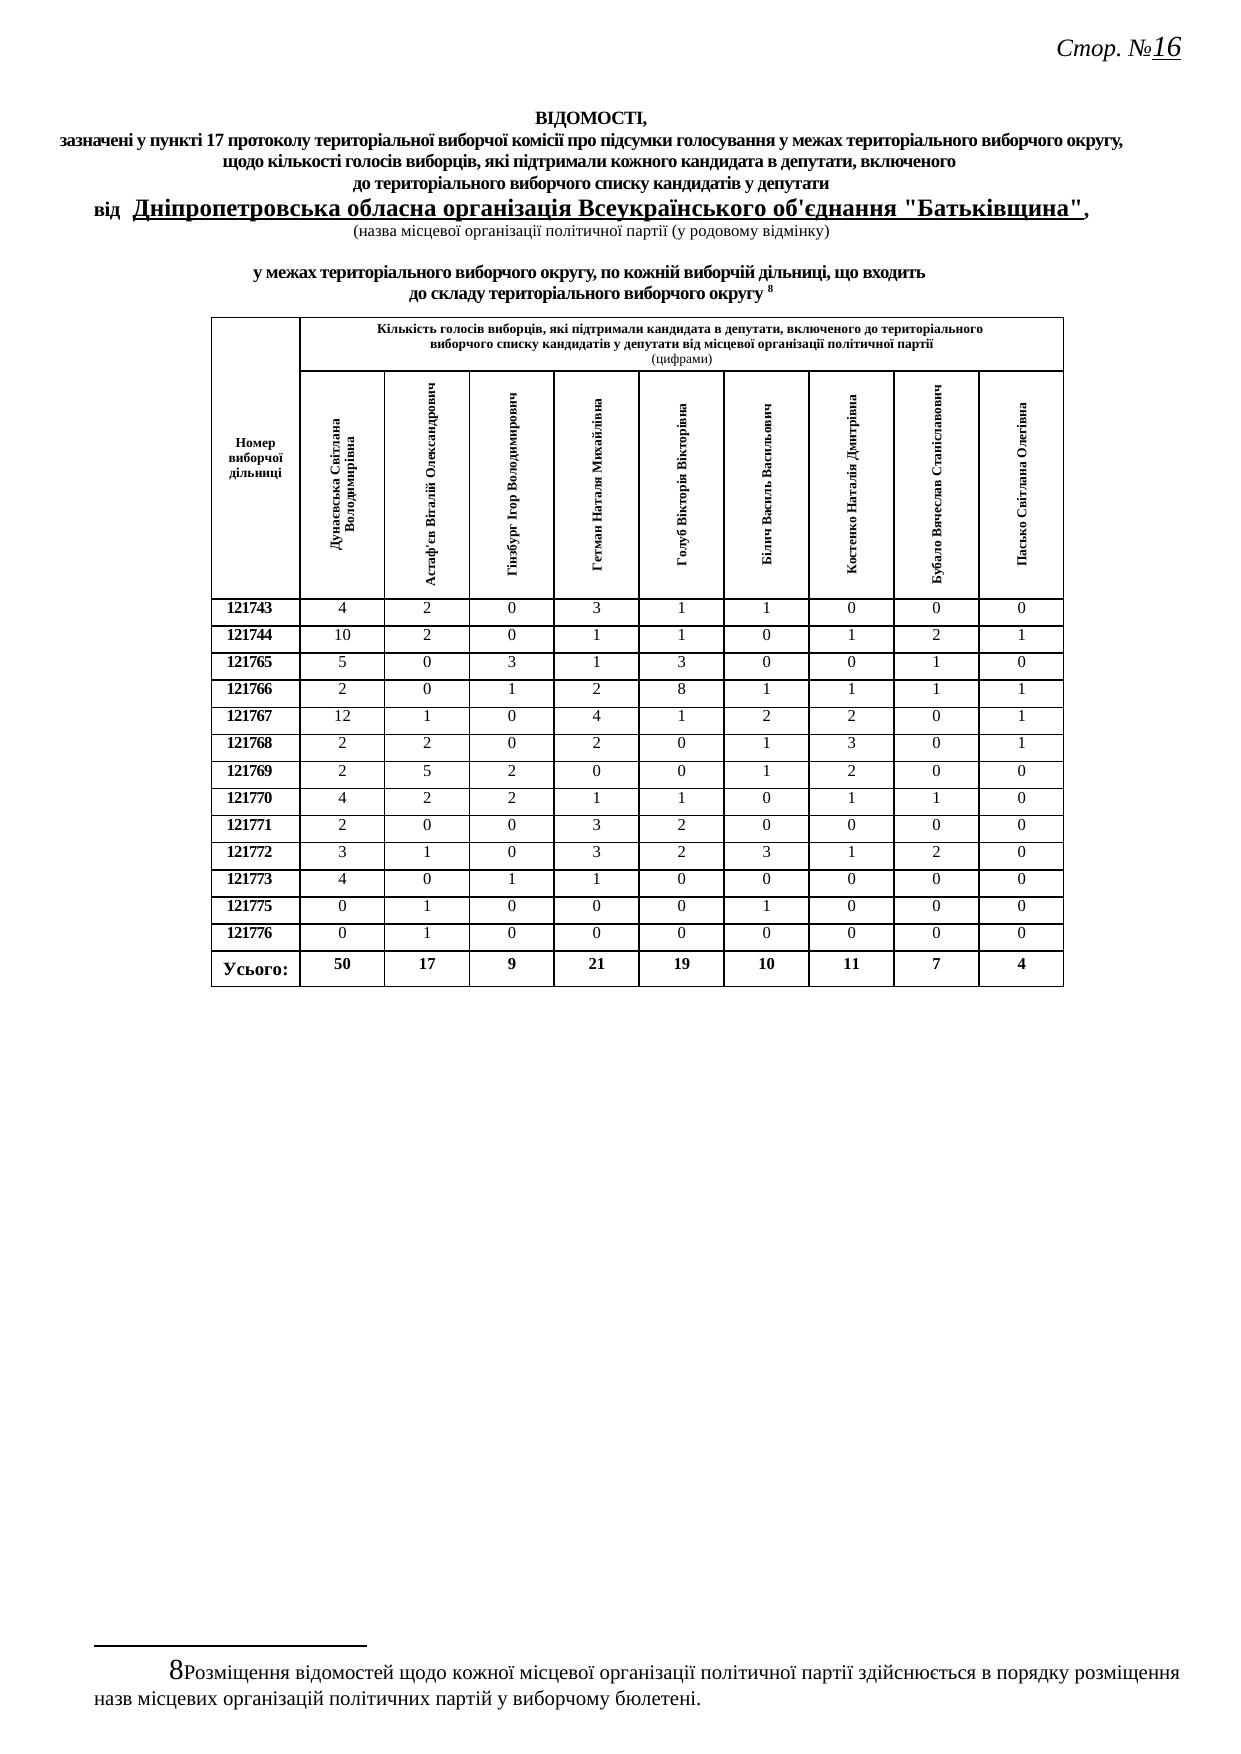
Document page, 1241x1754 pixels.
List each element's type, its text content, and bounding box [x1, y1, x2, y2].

table_cell 2 [895, 843, 978, 869]
table_cell 0 [810, 600, 893, 625]
table_header Номер виборчої дільниці [212, 318, 299, 598]
table_cell 5 [301, 654, 384, 679]
table_cell 0 [810, 871, 893, 896]
table_cell 121770 [212, 789, 299, 815]
table_cell 0 [385, 816, 469, 842]
table_cell 1 [640, 708, 723, 733]
table_cell 1 [725, 600, 808, 625]
table_cell 0 [810, 654, 893, 679]
table_cell 21 [555, 952, 638, 986]
table_cell 0 [980, 654, 1063, 679]
table_cell 0 [980, 898, 1063, 923]
table_cell 1 [640, 627, 723, 652]
table_cell 0 [725, 654, 808, 679]
table_cell Астаф'єв Віталій Олександрович [385, 372, 469, 598]
table_cell 0 [810, 816, 893, 842]
table_cell 1 [385, 898, 469, 923]
table_cell 0 [725, 925, 808, 950]
table_cell 1 [385, 708, 469, 733]
table_cell 0 [895, 816, 978, 842]
table_cell 0 [640, 871, 723, 896]
table_cell 2 [725, 708, 808, 733]
table_cell 1 [640, 600, 723, 625]
table_cell 1 [725, 762, 808, 788]
table_cell 2 [895, 627, 978, 652]
table_cell 121743 [212, 600, 299, 625]
table_cell 0 [640, 735, 723, 761]
table_cell 0 [470, 735, 553, 761]
table_cell 0 [385, 654, 469, 679]
table_cell 4 [555, 708, 638, 733]
table_cell 1 [810, 843, 893, 869]
table_cell 1 [555, 627, 638, 652]
table_cell 0 [895, 898, 978, 923]
table_cell 9 [470, 952, 553, 986]
table_cell 0 [470, 627, 553, 652]
table_cell 4 [980, 952, 1063, 986]
table_cell у межах територіального виборчого округу, по кожній виборчій дільниці, що входить до складу територіального виборчого округу [38, 256, 1145, 308]
table_cell 4 [301, 789, 384, 815]
table_cell 3 [725, 843, 808, 869]
table_cell Усього: [212, 952, 299, 986]
table_cell 1 [810, 681, 893, 706]
table_cell Пасько Світлана Олегівна [980, 372, 1063, 598]
table_cell 2 [385, 600, 469, 625]
table_cell Костенко Наталія Дмитрівна [810, 372, 893, 598]
table_cell 0 [810, 898, 893, 923]
table_cell 3 [470, 654, 553, 679]
table_cell 3 [555, 816, 638, 842]
table_cell 0 [470, 898, 553, 923]
table_cell 0 [385, 871, 469, 896]
table_cell 1 [725, 898, 808, 923]
table_cell 17 [385, 952, 469, 986]
table_cell 1 [980, 708, 1063, 733]
table_cell 1 [470, 871, 553, 896]
table_cell 19 [640, 952, 723, 986]
table_cell 2 [555, 735, 638, 761]
table_cell 0 [980, 871, 1063, 896]
table_cell Гетман Наталя Михайлівна [555, 372, 638, 598]
table_cell 3 [810, 735, 893, 761]
table_cell 2 [301, 681, 384, 706]
table_cell 1 [555, 789, 638, 815]
table_cell 0 [470, 843, 553, 869]
table_cell Дунаєвська Світлана Володимирівна [301, 372, 384, 598]
table_cell 121768 [212, 735, 299, 761]
table_cell 0 [980, 843, 1063, 869]
table_cell 3 [555, 843, 638, 869]
table_cell 0 [470, 816, 553, 842]
table_cell 0 [895, 871, 978, 896]
table_cell 2 [470, 789, 553, 815]
table_cell 0 [640, 898, 723, 923]
table_cell 4 [301, 600, 384, 625]
table_cell 8 [640, 681, 723, 706]
table_cell 0 [555, 925, 638, 950]
table_cell 0 [980, 816, 1063, 842]
table_cell Білич Василь Васильович [725, 372, 808, 598]
table_cell 1 [640, 789, 723, 815]
table_cell 1 [895, 681, 978, 706]
table_cell 1 [810, 627, 893, 652]
table_cell 0 [895, 735, 978, 761]
table_cell 0 [980, 789, 1063, 815]
table_cell 1 [980, 681, 1063, 706]
table_cell 2 [385, 627, 469, 652]
table_cell 2 [810, 762, 893, 788]
table_cell (назва місцевої організації політичної партії (у родовому відмінку) [38, 222, 1145, 256]
table_cell 0 [470, 925, 553, 950]
table_cell 0 [725, 816, 808, 842]
table_cell 2 [385, 735, 469, 761]
table_cell 2 [301, 762, 384, 788]
table_cell 1 [385, 843, 469, 869]
table_cell 121766 [212, 681, 299, 706]
table_cell 1 [725, 735, 808, 761]
table_cell 0 [895, 762, 978, 788]
table_cell 0 [301, 925, 384, 950]
table_cell 0 [980, 600, 1063, 625]
table_cell від Дніпропетровська обласна організація Всеукраїнського об'єднання "Батьківщина", [38, 193, 1145, 222]
table_cell 1 [895, 654, 978, 679]
table_cell 0 [725, 627, 808, 652]
table_cell 121776 [212, 925, 299, 950]
table_cell 0 [895, 925, 978, 950]
table_cell 1 [980, 627, 1063, 652]
table_cell 0 [725, 871, 808, 896]
table_cell 121775 [212, 898, 299, 923]
table_cell 5 [385, 762, 469, 788]
table_header Кількість голосів виборців, які підтримали кандидата в депутати, включеного до територіального виборчого списку кандидатів у депутати від місцевої організації політичної партії (цифрами) [301, 318, 1063, 370]
table_cell 1 [385, 925, 469, 950]
table_cell 12 [301, 708, 384, 733]
table_cell 121744 [212, 627, 299, 652]
table_cell 2 [555, 681, 638, 706]
table_cell 0 [895, 600, 978, 625]
table_cell 2 [301, 816, 384, 842]
table_cell 121772 [212, 843, 299, 869]
table_cell 2 [470, 762, 553, 788]
table_cell 2 [640, 843, 723, 869]
table_cell 0 [555, 898, 638, 923]
table_cell 1 [555, 654, 638, 679]
table_cell 2 [810, 708, 893, 733]
table_cell 2 [385, 789, 469, 815]
table_cell Гінзбург Ігор Володимирович [470, 372, 553, 598]
table_cell 1 [470, 681, 553, 706]
table_cell 1 [555, 871, 638, 896]
table_cell Голуб Вікторія Вікторівна [640, 372, 723, 598]
table_cell 1 [895, 789, 978, 815]
table_cell 0 [470, 708, 553, 733]
table_cell 0 [301, 898, 384, 923]
table_cell 50 [301, 952, 384, 986]
table_cell 10 [301, 627, 384, 652]
table_cell Бубало Вячеслав Станіславович [895, 372, 978, 598]
table_cell 121771 [212, 816, 299, 842]
table_cell 7 [895, 952, 978, 986]
table_cell 4 [301, 871, 384, 896]
table_cell 0 [640, 762, 723, 788]
table_cell 1 [725, 681, 808, 706]
table_cell 0 [895, 708, 978, 733]
table_cell 3 [555, 600, 638, 625]
table_cell 10 [725, 952, 808, 986]
table_cell 0 [810, 925, 893, 950]
table_cell 121769 [212, 762, 299, 788]
table_cell 0 [640, 925, 723, 950]
table_cell 0 [470, 600, 553, 625]
table_cell 0 [385, 681, 469, 706]
table_cell 121767 [212, 708, 299, 733]
table_cell 0 [980, 762, 1063, 788]
table_cell 0 [980, 925, 1063, 950]
table_cell 3 [301, 843, 384, 869]
table_cell 1 [980, 735, 1063, 761]
table_cell 2 [301, 735, 384, 761]
table_cell 3 [640, 654, 723, 679]
table_cell 121773 [212, 871, 299, 896]
table_header ВІДОМОСТІ, зазначені у пункті 17 протоколу територіальної виборчої комісії про підсумки голосування у межах територіального виборчого округу, щодо кількості голосів виборців, які підтримали кожного кандидата в депутати, включеного до територіального виборчого списку кандидатів у депутати [38, 109, 1145, 193]
table_cell 11 [810, 952, 893, 986]
table_cell 0 [725, 789, 808, 815]
table_cell 1 [810, 789, 893, 815]
table_cell 121765 [212, 654, 299, 679]
table_cell 0 [555, 762, 638, 788]
table_cell 2 [640, 816, 723, 842]
